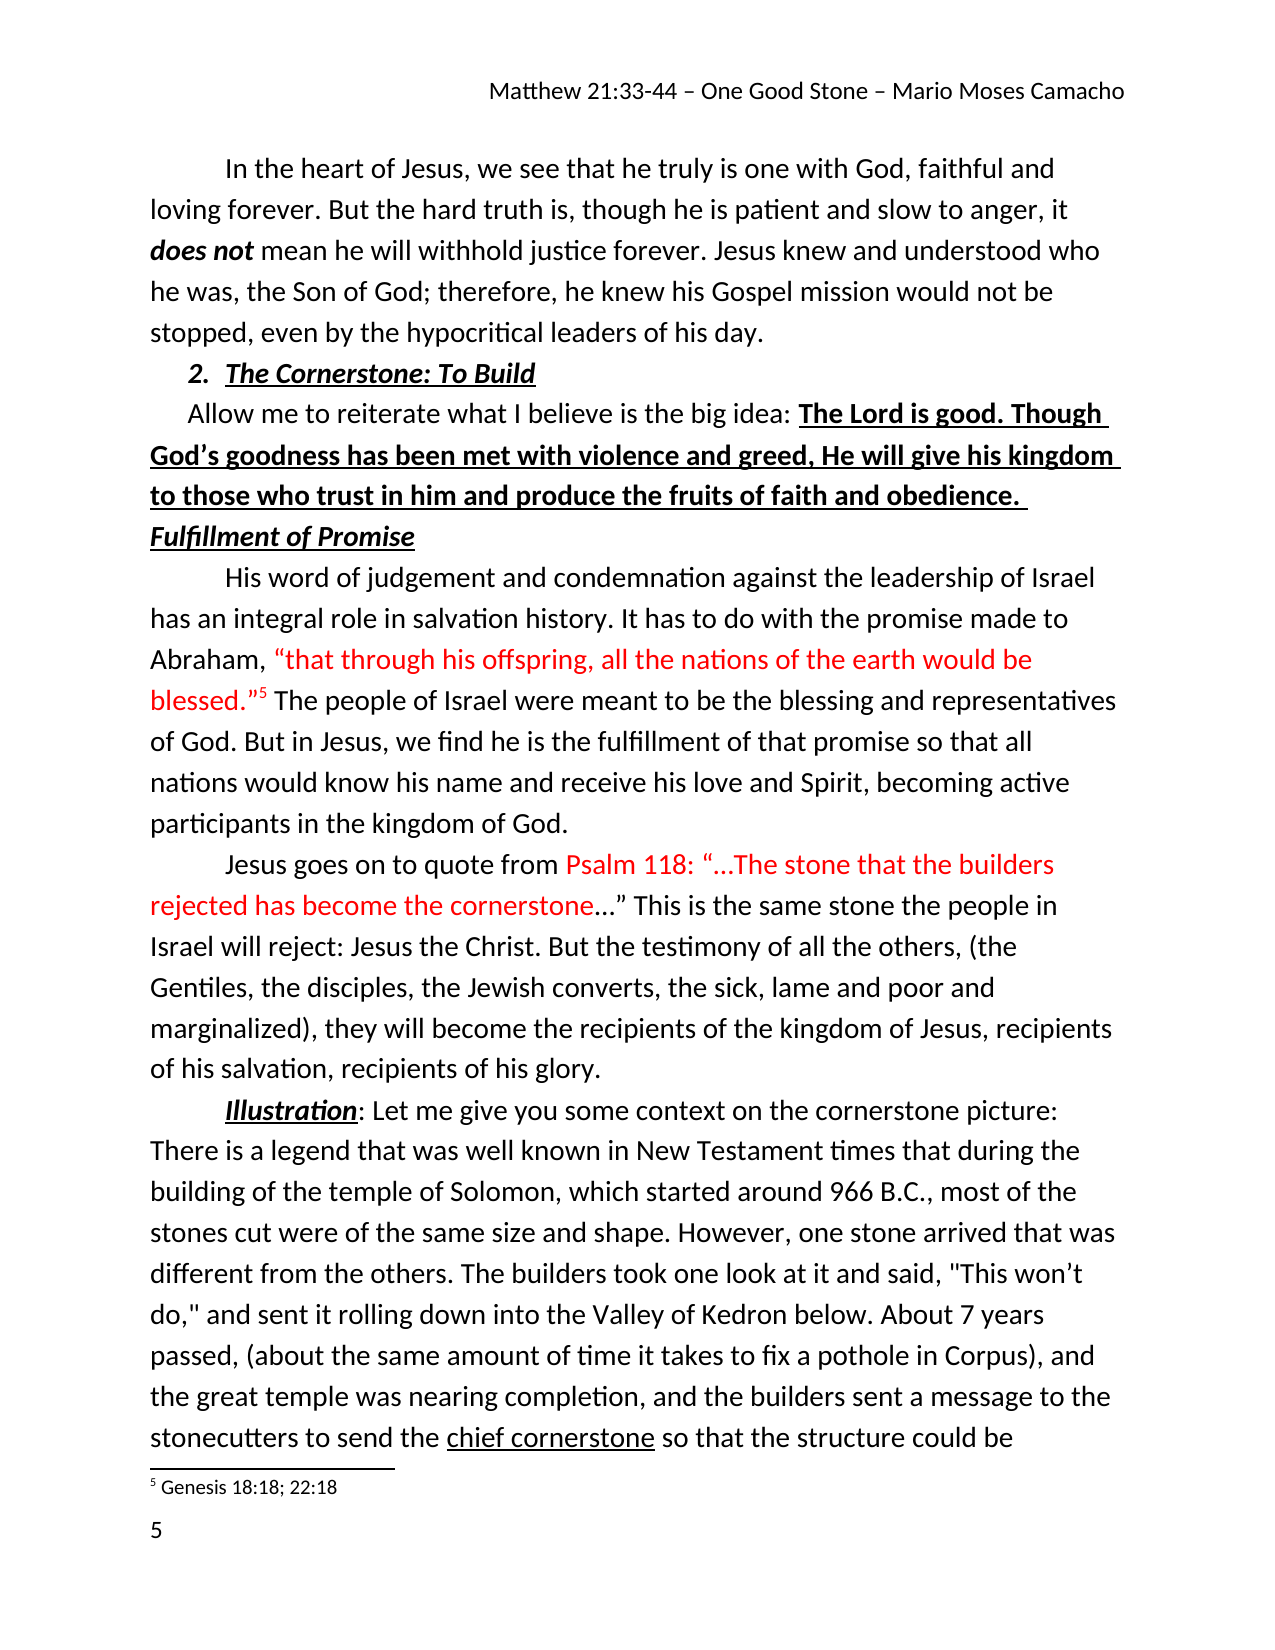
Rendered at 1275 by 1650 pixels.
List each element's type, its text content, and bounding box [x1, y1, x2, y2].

text Jesus goes on to quote from Psalm 118: “…The stone that the builders rejected has become the cornerstone…” This is the same stone the people in Israel will reject: Jesus the Christ. But the testimony of all the others, (the Gentiles, the disciples, the Jewish converts, the sick, lame and poor and marginalized), they will become the recipients of the kingdom of Jesus, recipients of his salvation, recipients of his glory. [150, 846, 1125, 1086]
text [150, 1092, 1125, 1455]
text Allow me to reiterate what I believe is the big idea: The Lord is good. Though God’s goodness has been met with violence and greed, He will give his kingdom to those who trust in him and produce the fruits of faith and obedience. [150, 396, 1125, 513]
list The Cornerstone: To Build [187, 355, 1125, 390]
text His word of judgement and condemnation against the leadership of Israel has an integral role in salvation history. It has to do with the promise made to Abraham, “that through his offspring, all the nations of the earth would be blessed.” The people of Israel were meant to be the blessing and representatives of God. But in Jesus, we find he is the fulfillment of that promise so that all nations would know his name and receive his love and Spirit, becoming active participants in the kingdom of God. [150, 559, 1125, 841]
text In the heart of Jesus, we see that he truly is one with God, faithful and loving forever. But the hard truth is, though he is patient and slow to anger, it does not mean he will withhold justice forever. Jesus knew and understood who he was, the Son of God; therefore, he knew his Gospel mission would not be stopped, even by the hypocritical leaders of his day. [150, 150, 1125, 349]
text Fulfillment of Promise [150, 518, 1125, 554]
